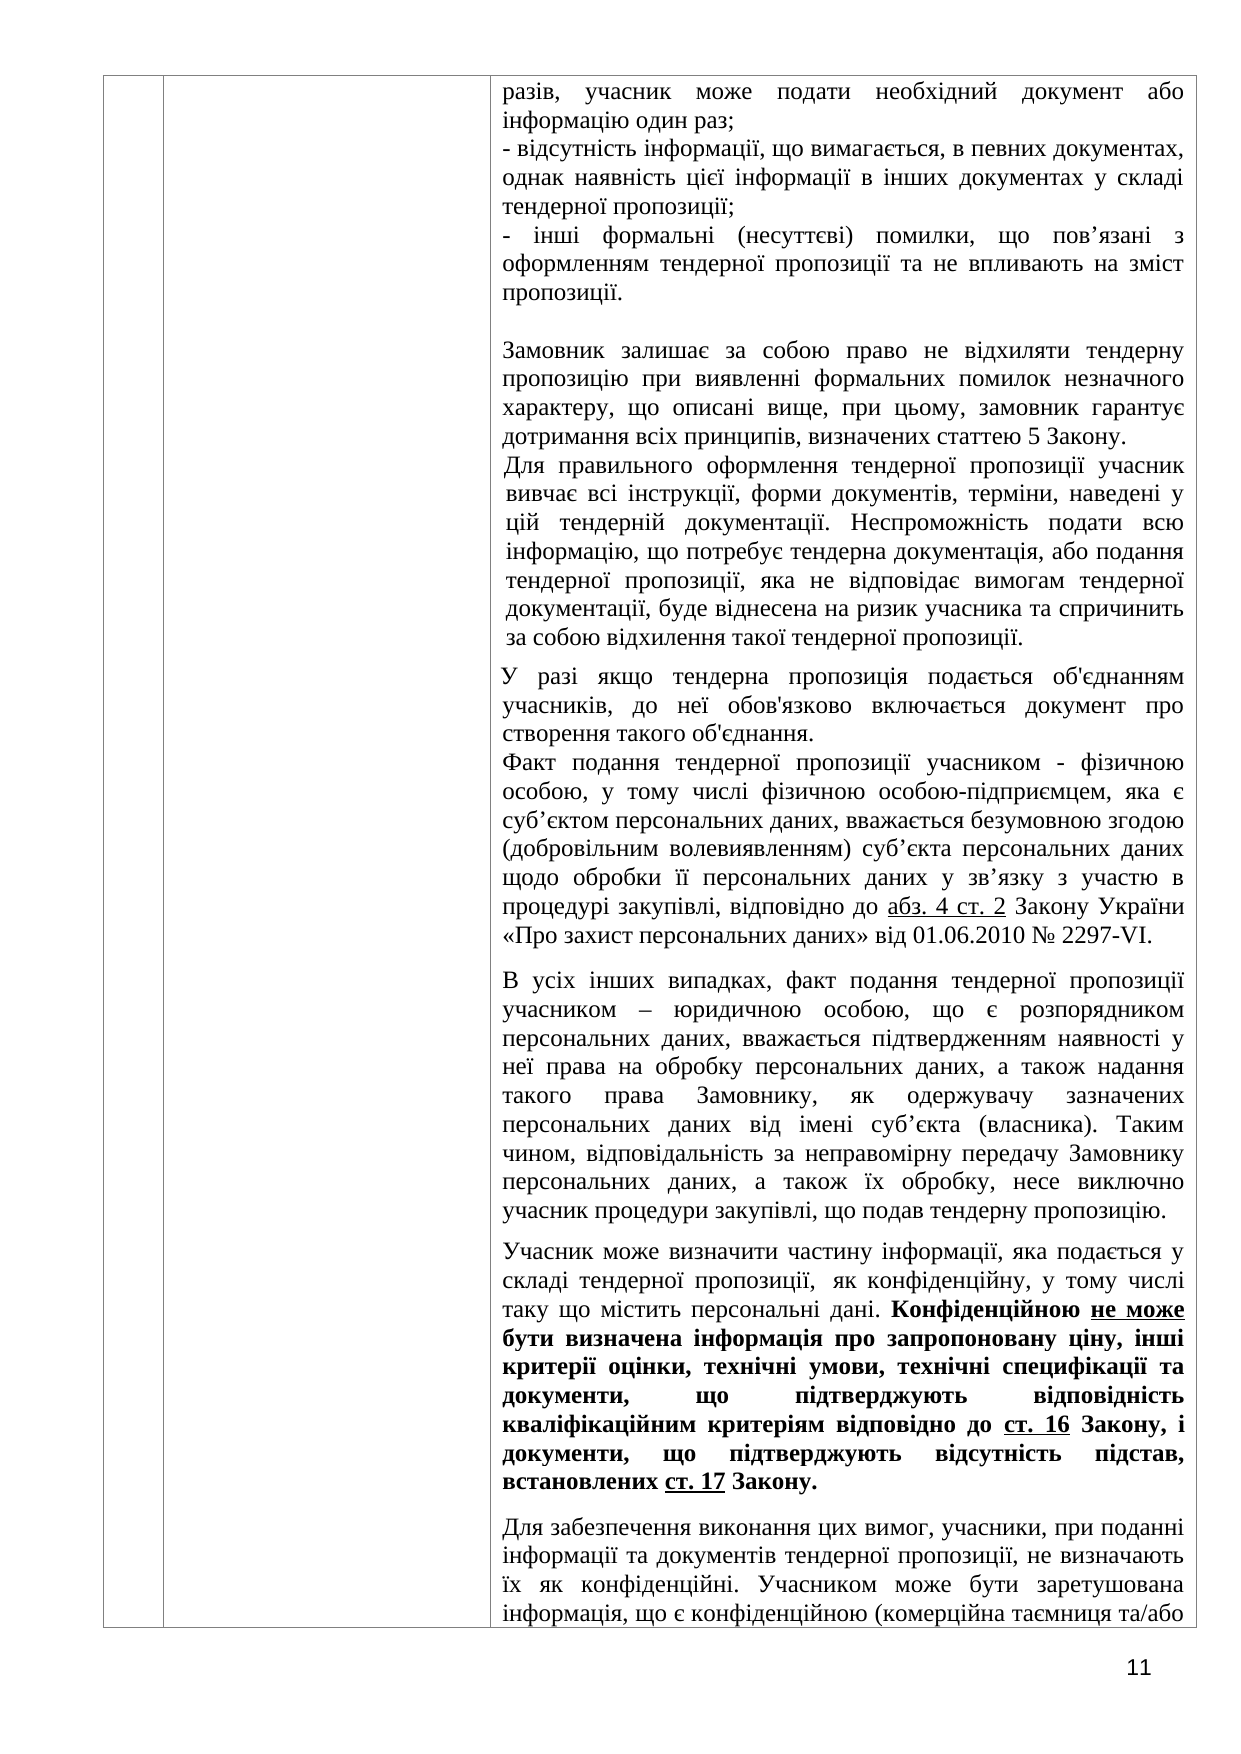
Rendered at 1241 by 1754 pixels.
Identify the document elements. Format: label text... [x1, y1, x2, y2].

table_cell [164, 76, 490, 1627]
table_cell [491, 76, 1196, 1627]
table_cell 1 [104, 76, 163, 1627]
